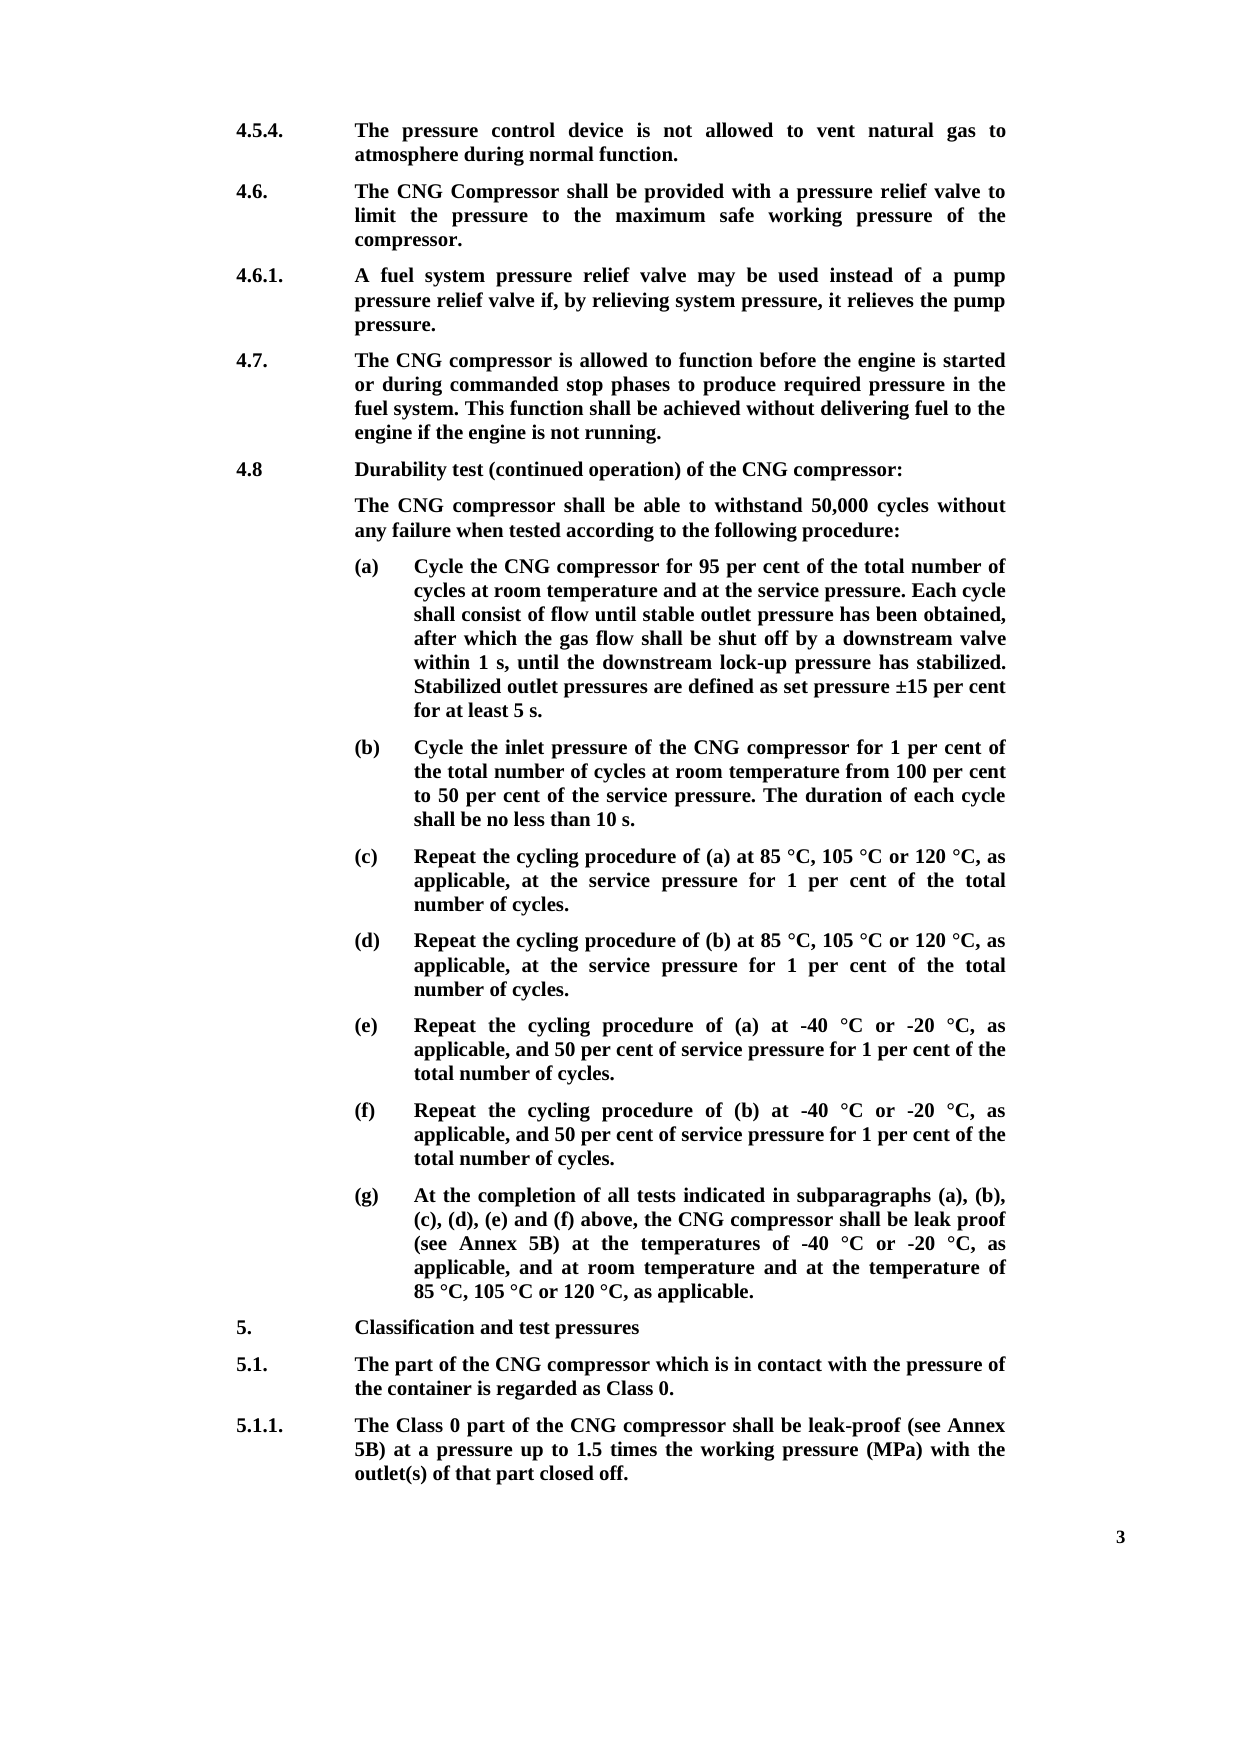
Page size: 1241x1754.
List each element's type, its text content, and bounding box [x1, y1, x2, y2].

text 5.1. The part of the CNG compressor which is in contact with the pressure of the container is regarded as Class 0. [236, 1352, 1007, 1400]
text 4.5.4. The pressure control device is not allowed to vent natural gas to atmosphere during normal function. [236, 118, 1007, 166]
text (g) At the completion of all tests indicated in subparagraphs (a), (b), (c), (d), (e) and (f) above, the CNG compressor shall be leak proof (see Annex 5B) at the temperatures of -40 °C or -20 °C, as applicable, and at room temperature and at the temperature of 85 °C, 105 °C or 120 °C, as applicable. [236, 1182, 1007, 1303]
text (f) Repeat the cycling procedure of (b) at -40 °C or -20 °C, as applicable, and 50 per cent of service pressure for 1 per cent of the total number of cycles. [236, 1098, 1007, 1170]
text 4.7. The CNG compressor is allowed to function before the engine is started or during commanded stop phases to produce required pressure in the fuel system. This function shall be achieved without delivering fuel to the engine if the engine is not running. [236, 348, 1007, 444]
text (c) Repeat the cycling procedure of (a) at 85 °C, 105 °C or 120 °C, as applicable, at the service pressure for 1 per cent of the total number of cycles. [236, 844, 1007, 916]
text 5.1.1. The Class 0 part of the CNG compressor shall be leak-proof (see Annex 5B) at a pressure up to 1.5 times the working pressure (MPa) with the outlet(s) of that part closed off. [236, 1412, 1007, 1485]
text (e) Repeat the cycling procedure of (a) at -40 °C or -20 °C, as applicable, and 50 per cent of service pressure for 1 per cent of the total number of cycles. [236, 1013, 1007, 1085]
text (a) Cycle the CNG compressor for 95 per cent of the total number of cycles at room temperature and at the service pressure. Each cycle shall consist of flow until stable outlet pressure has been obtained, after which the gas flow shall be shut off by a downstream valve within 1 s, until the downstream lock-up pressure has stabilized. Stabilized outlet pressures are defined as set pressure ±15 per cent for at least 5 s. [236, 554, 1007, 722]
text (d) Repeat the cycling procedure of (b) at 85 °C, 105 °C or 120 °C, as applicable, at the service pressure for 1 per cent of the total number of cycles. [236, 928, 1007, 1001]
text 4.8 Durability test (continued operation) of the CNG compressor: [236, 457, 1007, 481]
text 4.6.1. A fuel system pressure relief valve may be used instead of a pump pressure relief valve if, by relieving system pressure, it relieves the pump pressure. [236, 263, 1007, 336]
text 4.6. The CNG Compressor shall be provided with a pressure relief valve to limit the pressure to the maximum safe working pressure of the compressor. [236, 179, 1007, 251]
text 5. Classification and test pressures [236, 1315, 1007, 1339]
text The CNG compressor shall be able to withstand 50,000 cycles without any failure when tested according to the following procedure: [236, 493, 1007, 542]
text (b) Cycle the inlet pressure of the CNG compressor for 1 per cent of the total number of cycles at room temperature from 100 per cent to 50 per cent of the service pressure. The duration of each cycle shall be no less than 10 s. [236, 735, 1007, 831]
